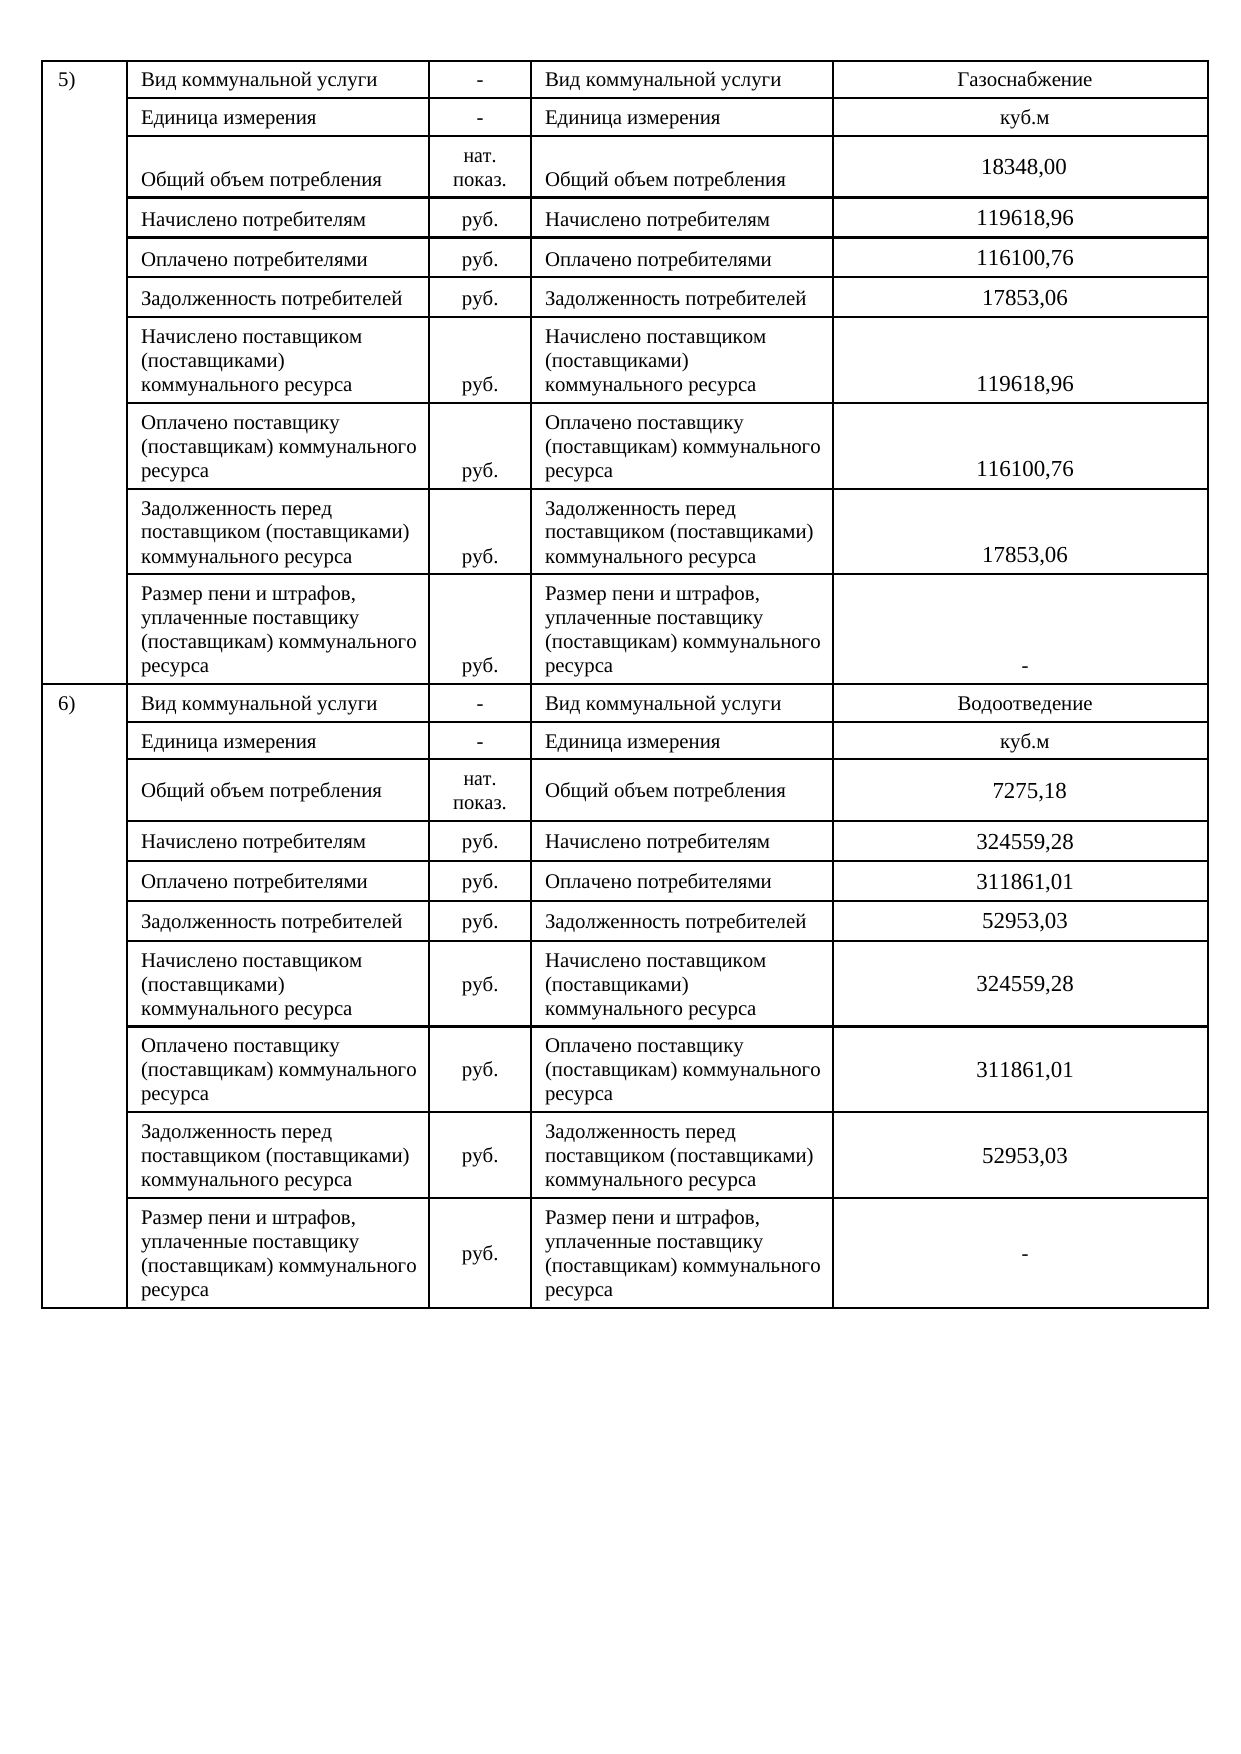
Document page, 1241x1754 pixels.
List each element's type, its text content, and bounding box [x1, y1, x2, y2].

table_cell руб. [430, 239, 530, 276]
table_cell Размер пени и штрафов, уплаченные поставщику (поставщикам) коммунального ресурса [128, 575, 428, 683]
table_cell 52953,03 [834, 902, 1207, 940]
table_cell руб. [430, 1199, 530, 1307]
table_header Вид коммунальной услуги [532, 62, 832, 97]
table_cell Начислено потребителям [128, 199, 428, 236]
table_cell 116100,76 [834, 404, 1207, 488]
table_cell 311861,01 [834, 862, 1207, 900]
table_cell Оплачено потребителями [532, 862, 832, 900]
table_cell Общий объем потребления [128, 760, 428, 820]
table_cell Общий объем потребления [532, 137, 832, 196]
table_cell 17853,06 [834, 278, 1207, 316]
table_cell Задолженность перед поставщиком (поставщиками) коммунального ресурса [128, 1113, 428, 1197]
table_cell руб. [430, 490, 530, 573]
table_cell Задолженность перед поставщиком (поставщиками) коммунального ресурса [128, 490, 428, 573]
table_cell Вид коммунальной услуги [128, 685, 428, 721]
table_cell Задолженность потребителей [128, 278, 428, 316]
table_cell 6) [43, 685, 126, 1307]
table_cell Задолженность потребителей [532, 278, 832, 316]
table_cell нат. показ. [430, 760, 530, 820]
table_cell Начислено поставщиком (поставщиками) коммунального ресурса [128, 942, 428, 1025]
table_cell руб. [430, 278, 530, 316]
table_cell 119618,96 [834, 318, 1207, 402]
table_cell Оплачено поставщику (поставщикам) коммунального ресурса [128, 404, 428, 488]
table_cell руб. [430, 1113, 530, 1197]
table_cell руб. [430, 942, 530, 1025]
table_cell 17853,06 [834, 490, 1207, 573]
table_header Вид коммунальной услуги [128, 62, 428, 97]
table_cell руб. [430, 575, 530, 683]
table_header Газоснабжение [834, 62, 1207, 97]
table_cell Задолженность потребителей [532, 902, 832, 940]
table_cell руб. [430, 862, 530, 900]
table_cell Оплачено поставщику (поставщикам) коммунального ресурса [128, 1028, 428, 1111]
table_cell 18348,00 [834, 137, 1207, 196]
table_cell 324559,28 [834, 942, 1207, 1025]
table_cell Единица измерения [532, 723, 832, 758]
table_cell Начислено поставщиком (поставщиками) коммунального ресурса [128, 318, 428, 402]
table_cell руб. [430, 822, 530, 860]
table_cell 311861,01 [834, 1028, 1207, 1111]
table_cell Единица измерения [128, 99, 428, 135]
table_cell Размер пени и штрафов, уплаченные поставщику (поставщикам) коммунального ресурса [128, 1199, 428, 1307]
table_cell Задолженность перед поставщиком (поставщиками) коммунального ресурса [532, 490, 832, 573]
table_cell Оплачено потребителями [128, 239, 428, 276]
table_cell руб. [430, 199, 530, 236]
table_cell 119618,96 [834, 199, 1207, 236]
table_cell - [430, 99, 530, 135]
table_cell Начислено потребителям [128, 822, 428, 860]
table_cell руб. [430, 1028, 530, 1111]
table_cell - [430, 723, 530, 758]
table_header - [430, 62, 530, 97]
table_cell руб. [430, 318, 530, 402]
table_cell Вид коммунальной услуги [532, 685, 832, 721]
table_cell куб.м [834, 723, 1207, 758]
table_cell 116100,76 [834, 239, 1207, 276]
table_cell Начислено потребителям [532, 199, 832, 236]
table_cell нат. показ. [430, 137, 530, 196]
table_cell 52953,03 [834, 1113, 1207, 1197]
table_cell Начислено потребителям [532, 822, 832, 860]
table_cell Размер пени и штрафов, уплаченные поставщику (поставщикам) коммунального ресурса [532, 1199, 832, 1307]
table_cell Оплачено потребителями [128, 862, 428, 900]
table_cell 7275,18 [834, 760, 1207, 820]
table_cell Начислено поставщиком (поставщиками) коммунального ресурса [532, 942, 832, 1025]
table_cell - [834, 575, 1207, 683]
table_cell - [834, 1199, 1207, 1307]
table_cell Единица измерения [128, 723, 428, 758]
table_cell Оплачено поставщику (поставщикам) коммунального ресурса [532, 1028, 832, 1111]
table_cell руб. [430, 902, 530, 940]
table_cell Оплачено поставщику (поставщикам) коммунального ресурса [532, 404, 832, 488]
table_cell Водоотведение [834, 685, 1207, 721]
table_cell Единица измерения [532, 99, 832, 135]
table_cell Задолженность перед поставщиком (поставщиками) коммунального ресурса [532, 1113, 832, 1197]
table_cell куб.м [834, 99, 1207, 135]
table_cell Общий объем потребления [532, 760, 832, 820]
table_cell Общий объем потребления [128, 137, 428, 196]
table_cell Размер пени и штрафов, уплаченные поставщику (поставщикам) коммунального ресурса [532, 575, 832, 683]
table_cell Задолженность потребителей [128, 902, 428, 940]
table_header 5) [43, 62, 126, 683]
table_cell - [430, 685, 530, 721]
table_cell Начислено поставщиком (поставщиками) коммунального ресурса [532, 318, 832, 402]
table_cell 324559,28 [834, 822, 1207, 860]
table_cell Оплачено потребителями [532, 239, 832, 276]
table_cell руб. [430, 404, 530, 488]
